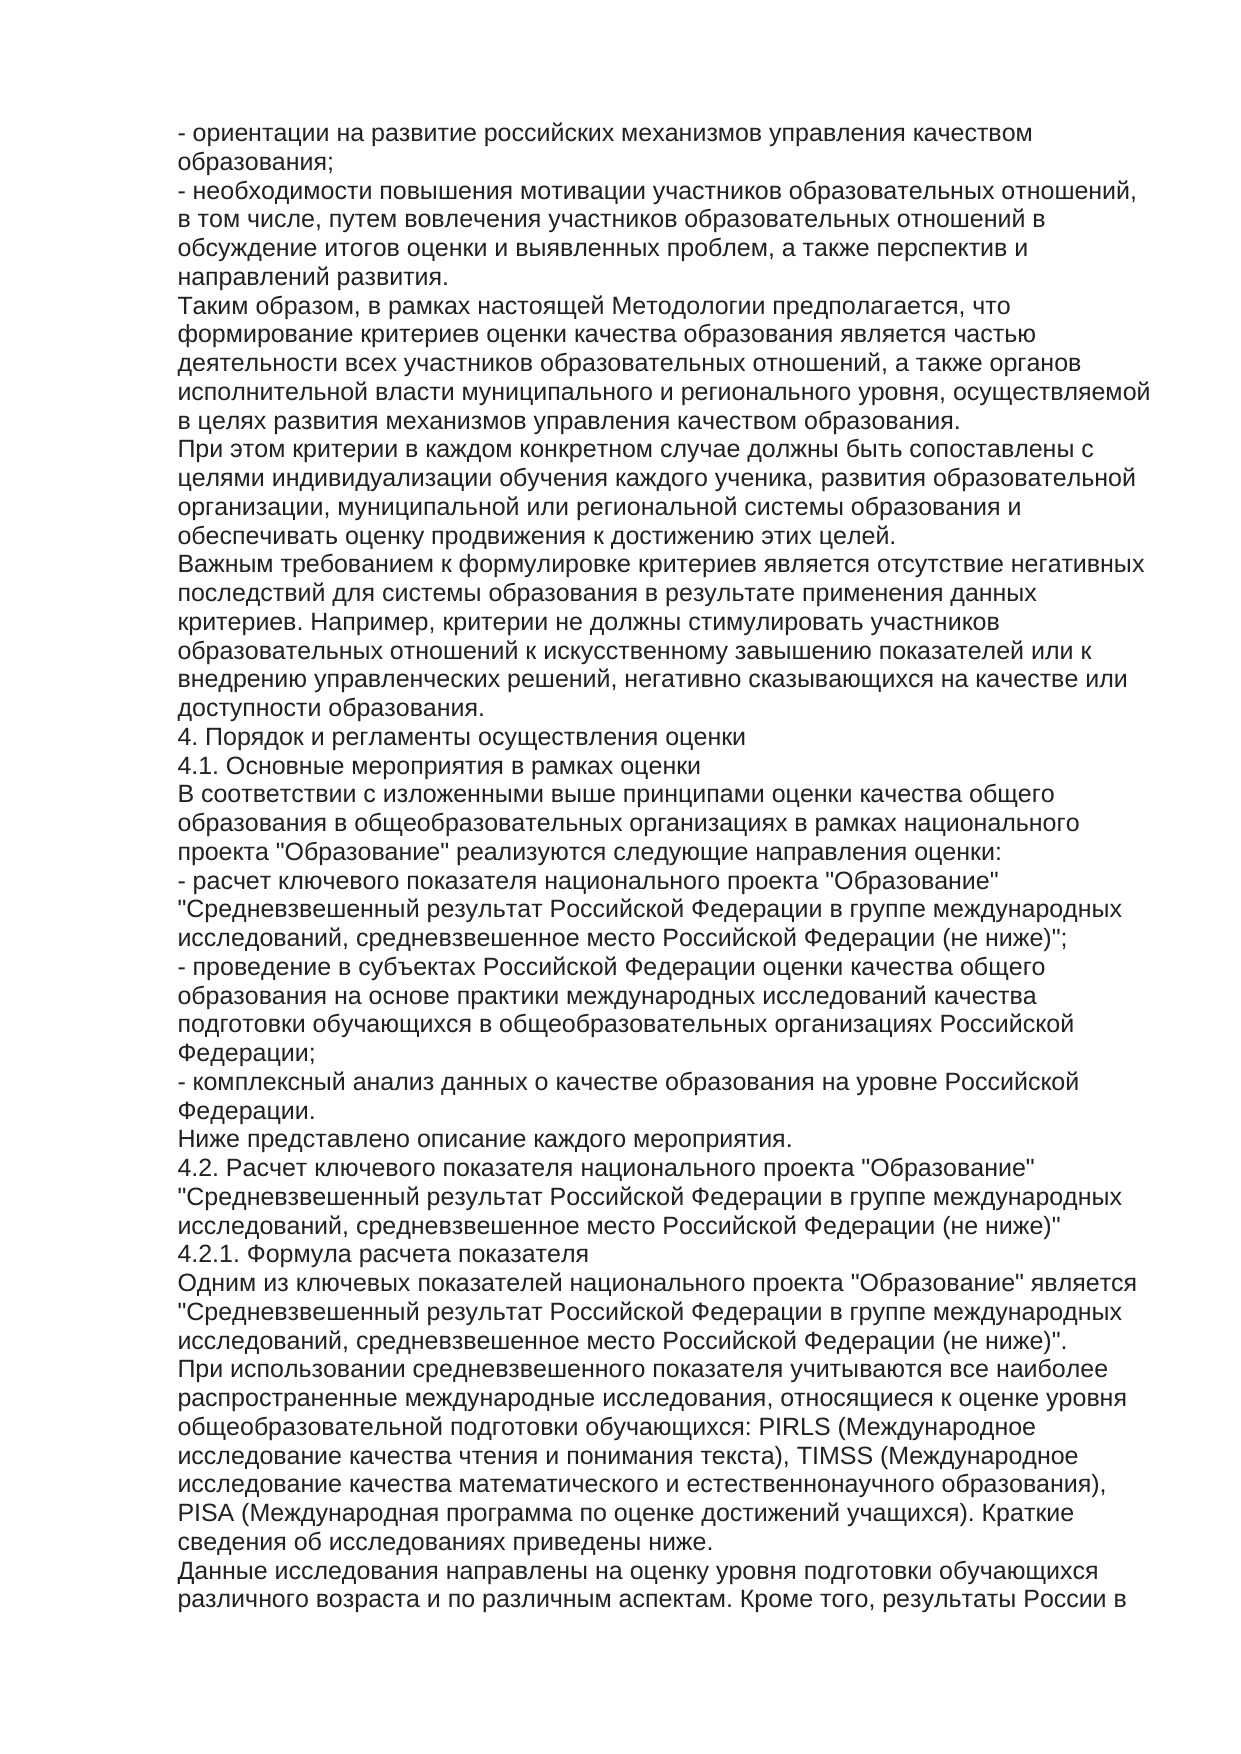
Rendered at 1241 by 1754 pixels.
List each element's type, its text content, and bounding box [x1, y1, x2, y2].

text Важным требованием к формулировке критериев является отсутствие негативных последствий для системы образования в результате применения данных критериев. Например, критерии не должны стимулировать участников образовательных отношений к искусственному завышению показателей или к внедрению управленческих решений, негативно сказывающихся на качестве или доступности образования. [177, 549, 1152, 722]
text - необходимости повышения мотивации участников образовательных отношений, в том числе, путем вовлечения участников образовательных отношений в обсуждение итогов оценки и выявленных проблем, а также перспектив и направлений развития. [177, 176, 1152, 291]
text При использовании средневзвешенного показателя учитываются все наиболее распространенные международные исследования, относящиеся к оценке уровня общеобразовательной подготовки обучающихся: PIRLS (Международное исследование качества чтения и понимания текста), TIMSS (Международное исследование качества математического и естественнонаучного образования), PISA (Международная программа по оценке достижений учащихся). Краткие сведения об исследованиях приведены ниже. [177, 1354, 1152, 1556]
text Одним из ключевых показателей национального проекта "Образование" является "Средневзвешенный результат Российской Федерации в группе международных исследований, средневзвешенное место Российской Федерации (не ниже)". [177, 1268, 1152, 1354]
text - комплексный анализ данных о качестве образования на уровне Российской Федерации. [177, 1067, 1152, 1124]
text В соответствии с изложенными выше принципами оценки качества общего образования в общеобразовательных организациях в рамках национального проекта "Образование" реализуются следующие направления оценки: [177, 779, 1152, 866]
text 4.2.1. Формула расчета показателя [177, 1239, 1152, 1268]
text 4. Порядок и регламенты осуществления оценки [177, 722, 1152, 751]
text - ориентации на развитие российских механизмов управления качеством образования; [177, 118, 1152, 176]
text 4.2. Расчет ключевого показателя национального проекта "Образование" "Средневзвешенный результат Российской Федерации в группе международных исследований, средневзвешенное место Российской Федерации (не ниже)" [177, 1153, 1152, 1239]
text - расчет ключевого показателя национального проекта "Образование" "Средневзвешенный результат Российской Федерации в группе международных исследований, средневзвешенное место Российской Федерации (не ниже)"; [177, 866, 1152, 952]
text Ниже представлено описание каждого мероприятия. [177, 1124, 1152, 1153]
text Таким образом, в рамках настоящей Методологии предполагается, что формирование критериев оценки качества образования является частью деятельности всех участников образовательных отношений, а также органов исполнительной власти муниципального и регионального уровня, осуществляемой в целях развития механизмов управления качеством образования. [177, 291, 1152, 434]
text - проведение в субъектах Российской Федерации оценки качества общего образования на основе практики международных исследований качества подготовки обучающихся в общеобразовательных организациях Российской Федерации; [177, 952, 1152, 1067]
text 4.1. Основные мероприятия в рамках оценки [177, 751, 1152, 779]
text При этом критерии в каждом конкретном случае должны быть сопоставлены с целями индивидуализации обучения каждого ученика, развития образовательной организации, муниципальной или региональной системы образования и обеспечивать оценку продвижения к достижению этих целей. [177, 434, 1152, 549]
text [177, 1556, 1152, 1613]
